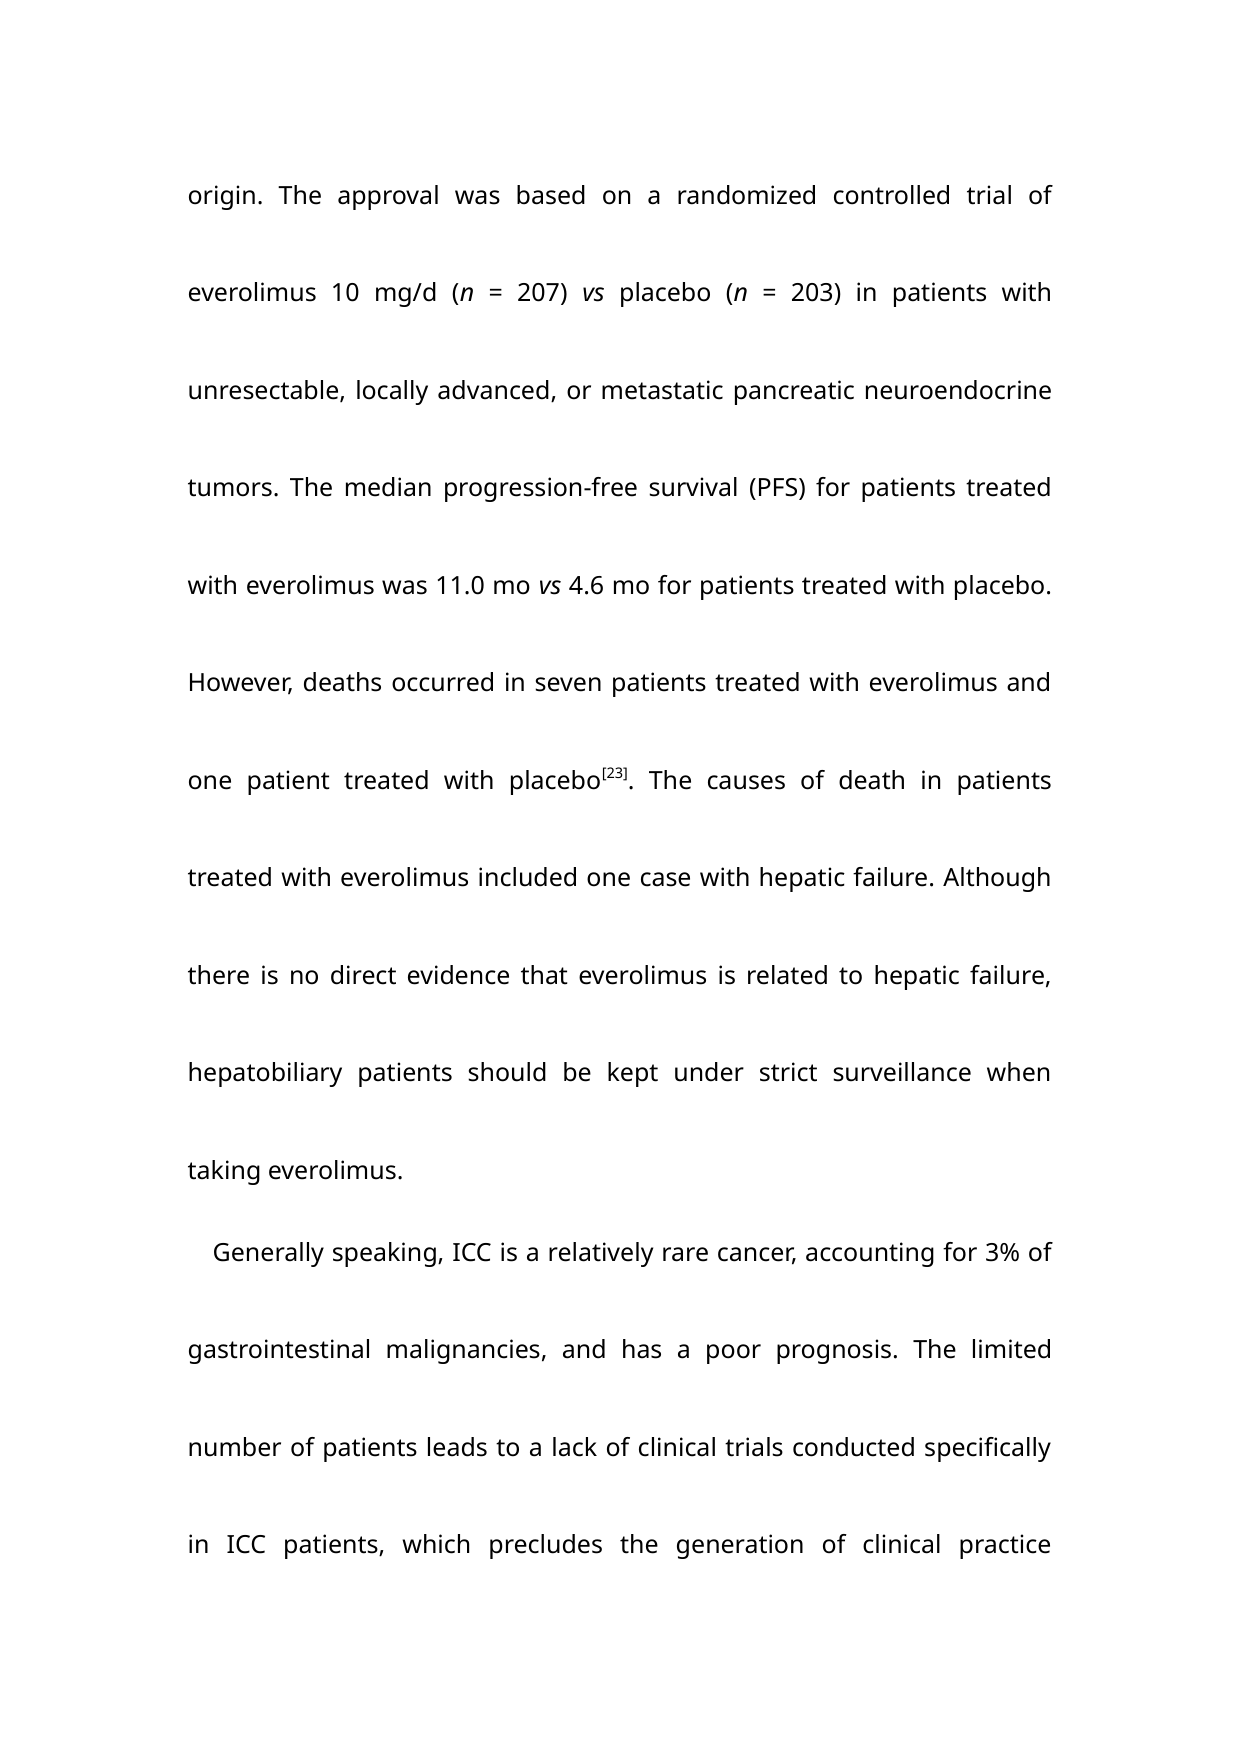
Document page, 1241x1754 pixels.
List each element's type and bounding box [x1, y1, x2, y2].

text [187, 1219, 1053, 1576]
text [187, 162, 1053, 1202]
